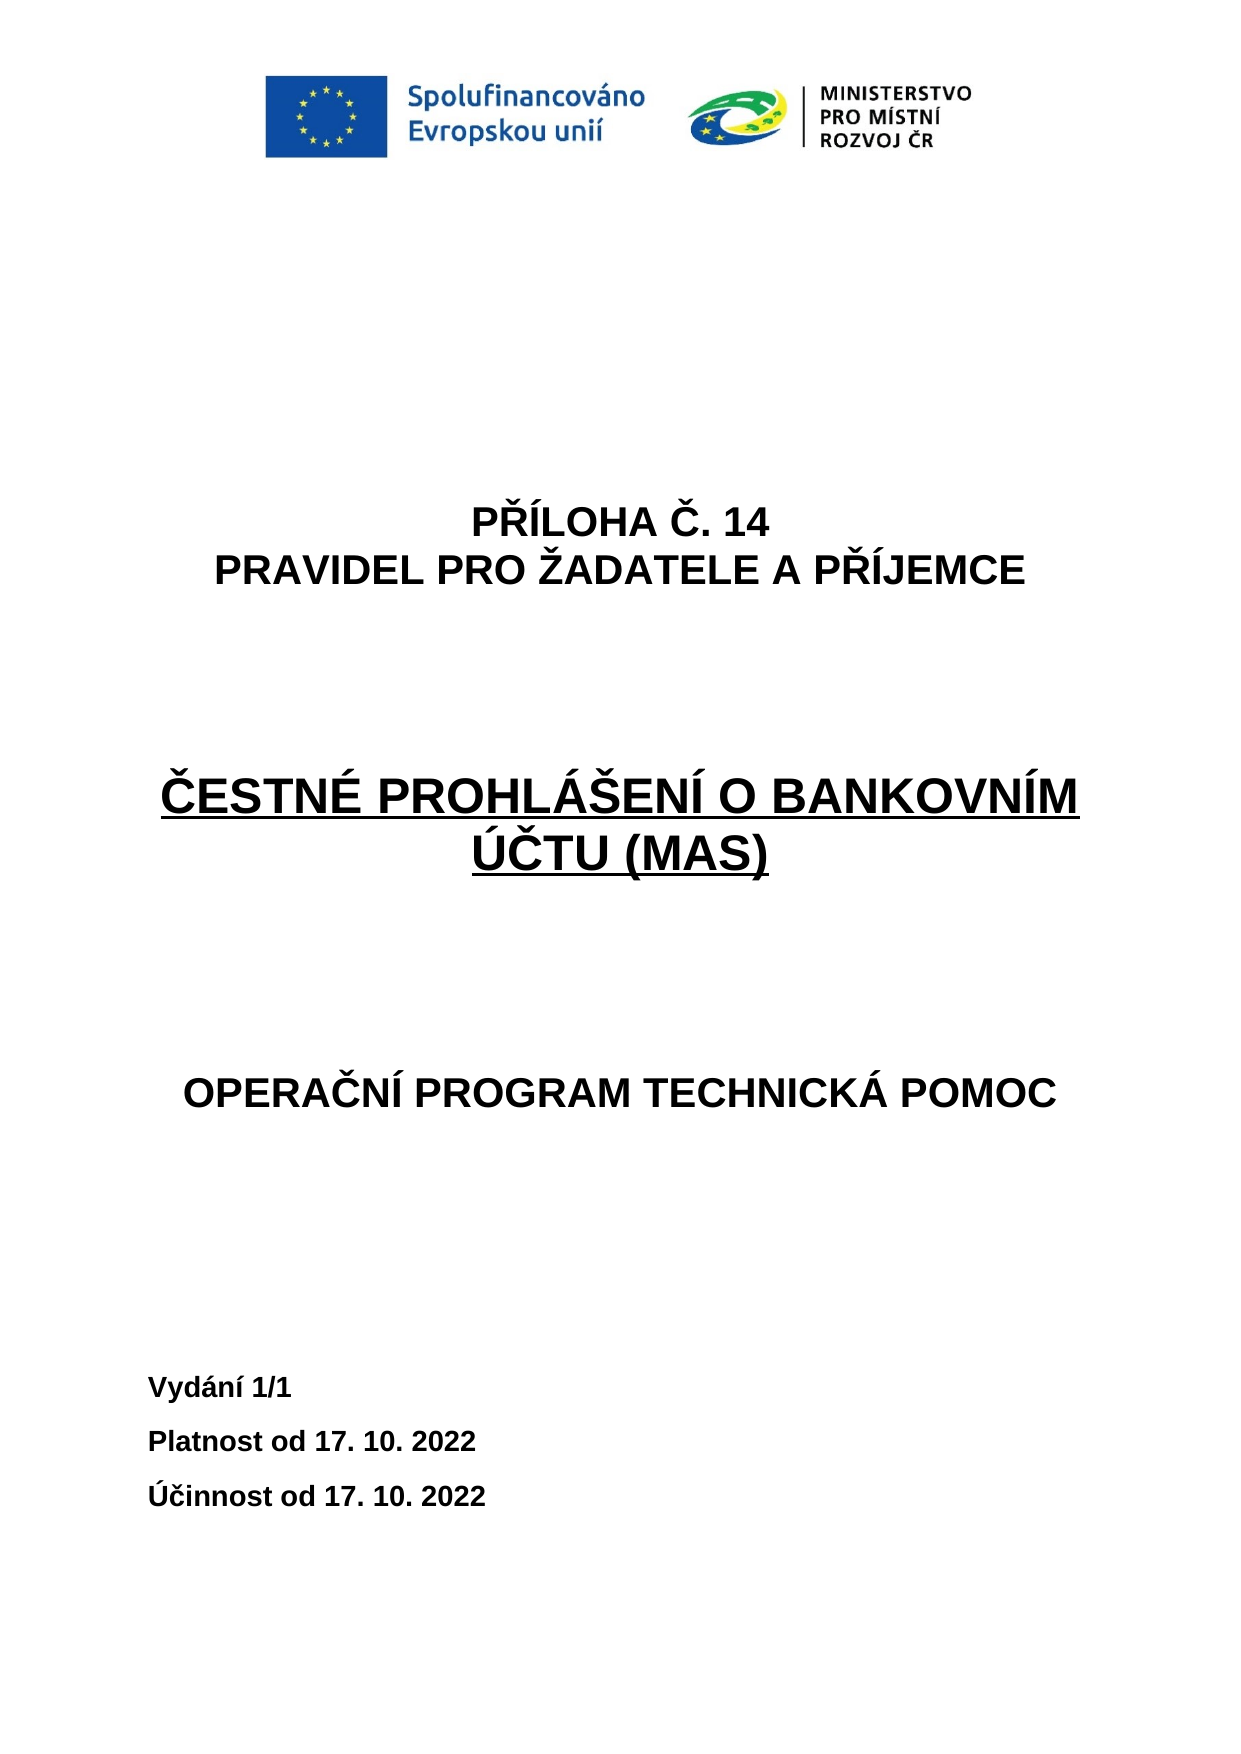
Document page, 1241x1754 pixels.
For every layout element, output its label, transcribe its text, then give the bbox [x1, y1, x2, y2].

text Operační program technická pomoc [148, 1068, 1093, 1116]
text příloha č. 14 [148, 498, 1093, 546]
text Účinnost od 17. 10. 2022 [148, 1479, 1093, 1512]
text Čestné prohlášení o bankovním účtu (MAS) [148, 766, 1093, 881]
text Pravidel pro žadatele A příjemce [148, 546, 1093, 594]
text Platnost od 17. 10. 2022 [148, 1424, 1093, 1458]
picture [263, 73, 977, 160]
text Vydání 1/1 [148, 1370, 1093, 1403]
